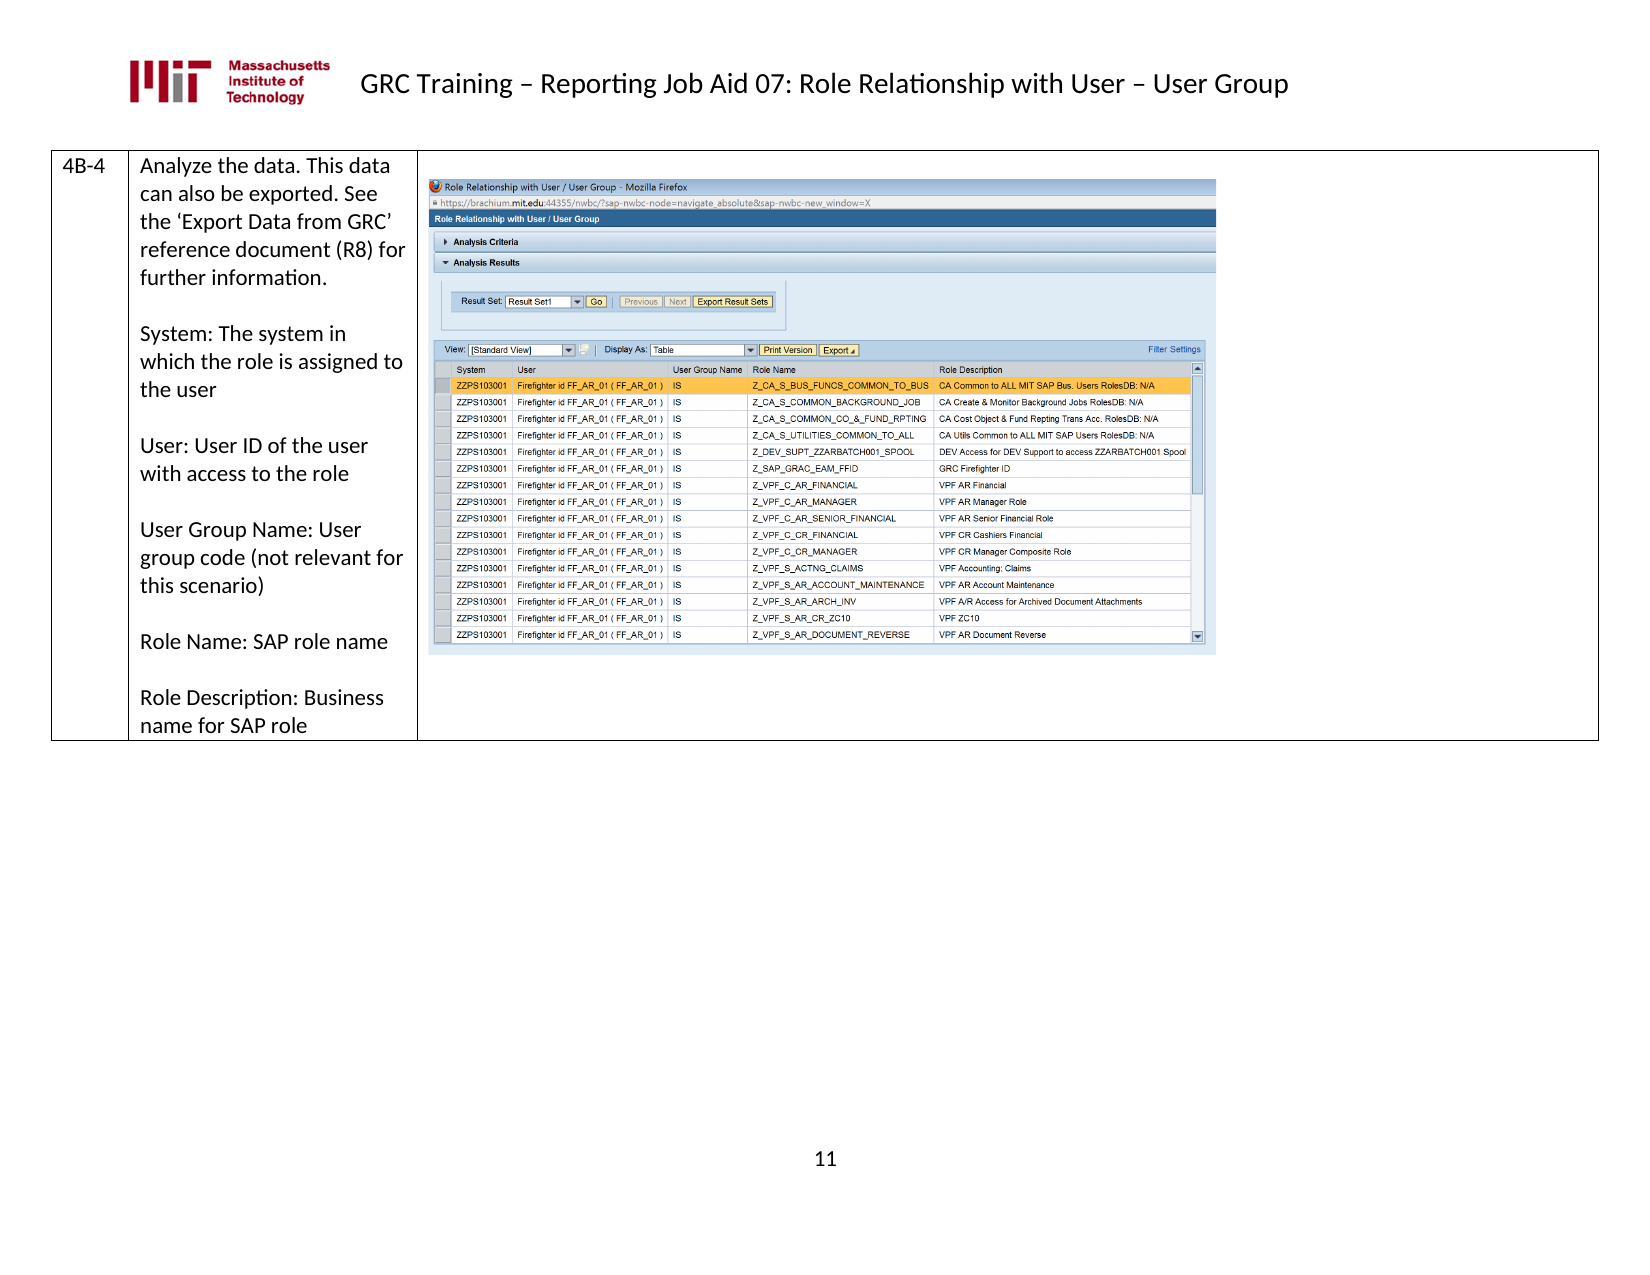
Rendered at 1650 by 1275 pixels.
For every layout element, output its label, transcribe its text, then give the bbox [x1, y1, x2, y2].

picture [122, 52, 338, 112]
table_cell 4B-4 [52, 151, 128, 739]
table_cell Analyze the data. This data can also be exported. See the ‘Export Data from GRC’ reference document (R8) for further information. System: The system in which the role is assigned to the user User: User ID of the user with access to the role User Group Name: User group code (not relevant for this scenario) Role Name: SAP role name Role Description: Business name for SAP role [129, 151, 417, 739]
table_cell [418, 151, 1598, 739]
picture [428, 179, 1217, 655]
